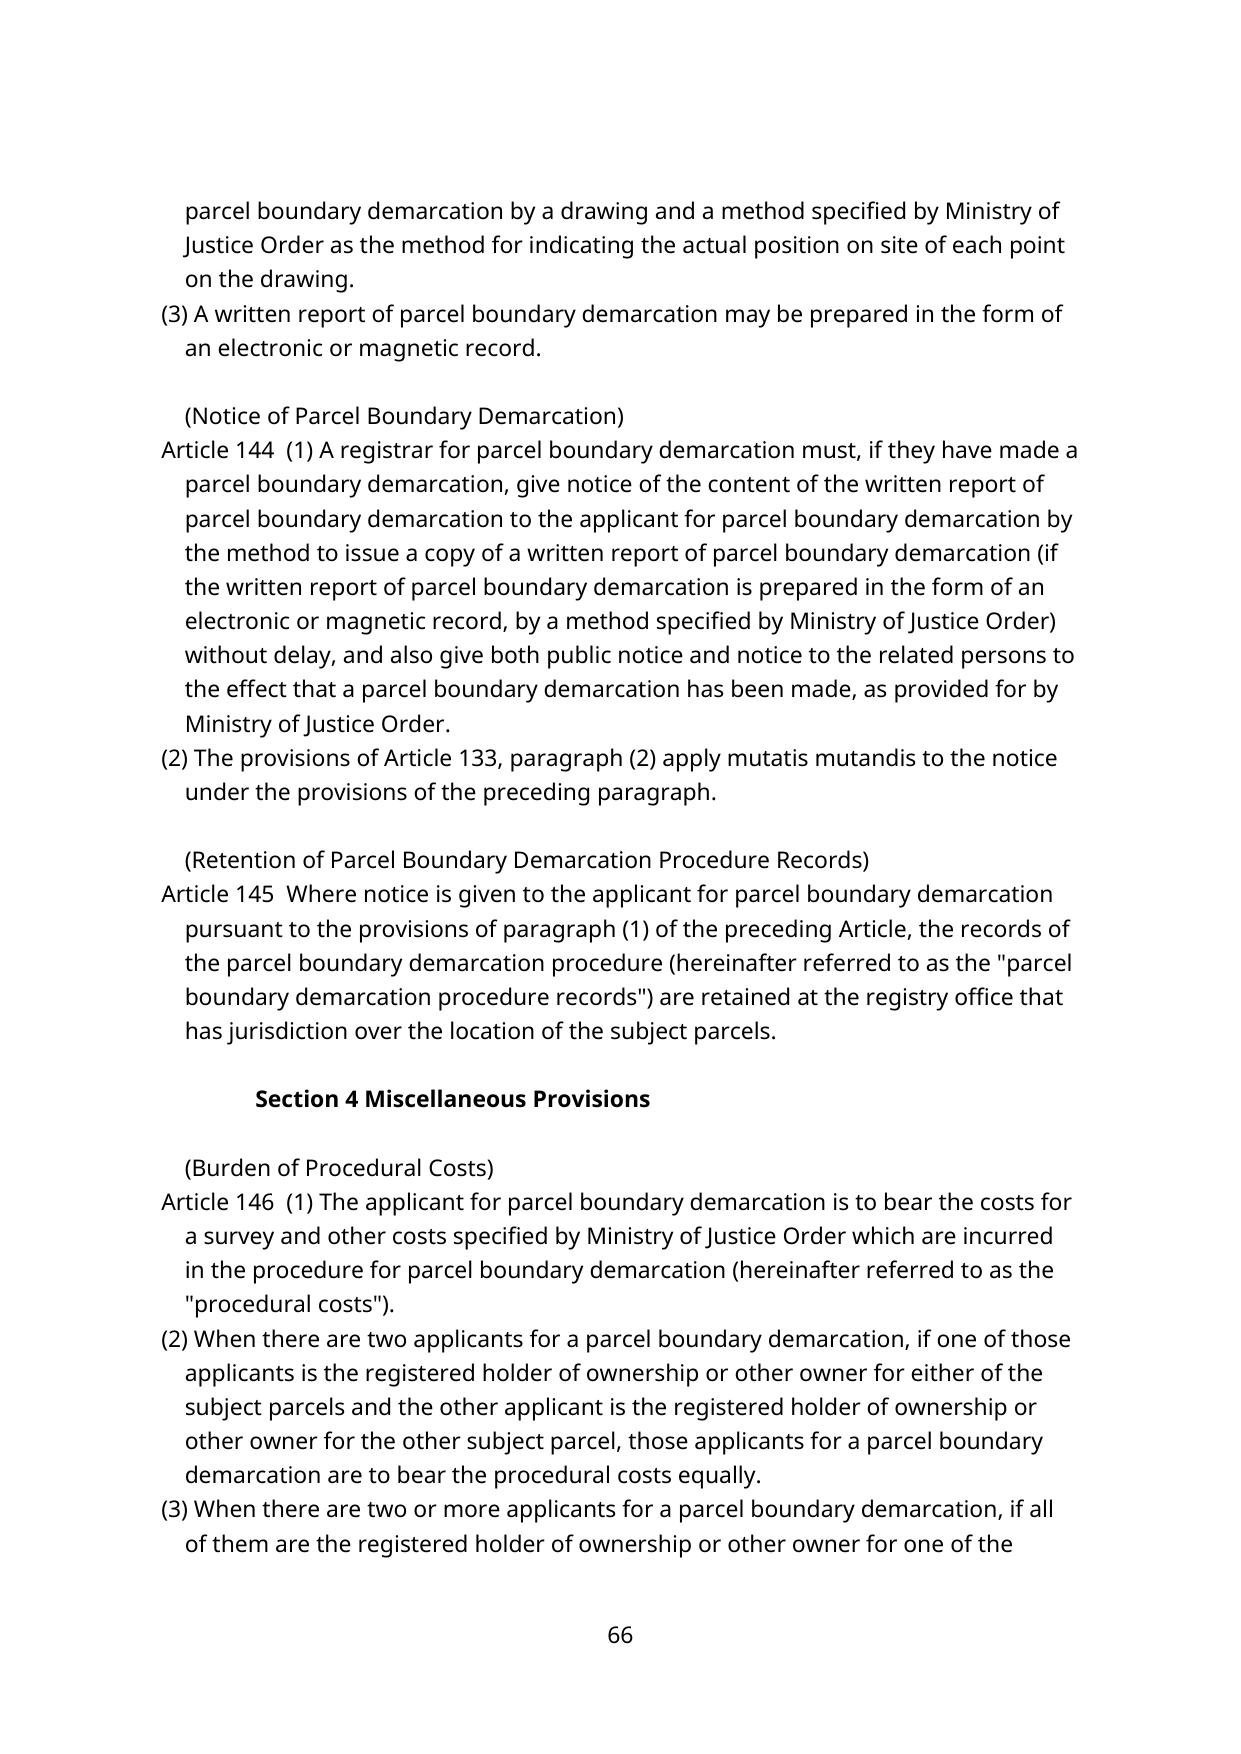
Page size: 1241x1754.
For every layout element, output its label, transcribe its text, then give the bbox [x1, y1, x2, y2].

text (2) The provisions of Article 133, paragraph (2) apply mutatis mutandis to the notice under the provisions of the preceding paragraph. [161, 740, 1079, 809]
text (Burden of Procedural Costs) [184, 1150, 1079, 1184]
text Article 145 Where notice is given to the applicant for parcel boundary demarcation pursuant to the provisions of paragraph (1) of the preceding Article, the records of the parcel boundary demarcation procedure (hereinafter referred to as the "parcel boundary demarcation procedure records") are retained at the registry office that has jurisdiction over the location of the subject parcels. [161, 877, 1079, 1048]
text (Retention of Parcel Boundary Demarcation Procedure Records) [184, 843, 1079, 877]
text (3) A written report of parcel boundary demarcation may be prepared in the form of an electronic or magnetic record. [161, 296, 1079, 364]
text Article 146 (1) The applicant for parcel boundary demarcation is to bear the costs for a survey and other costs specified by Ministry of Justice Order which are incurred in the procedure for parcel boundary demarcation (hereinafter referred to as the "procedural costs"). [161, 1184, 1079, 1321]
text Section 4 Miscellaneous Provisions [253, 1082, 1079, 1116]
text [161, 1492, 1079, 1560]
text Article 144 (1) A registrar for parcel boundary demarcation must, if they have made a parcel boundary demarcation, give notice of the content of the written report of parcel boundary demarcation to the applicant for parcel boundary demarcation by the method to issue a copy of a written report of parcel boundary demarcation (if the written report of parcel boundary demarcation is prepared in the form of an electronic or magnetic record, by a method specified by Ministry of Justice Order) without delay, and also give both public notice and notice to the related persons to the effect that a parcel boundary demarcation has been made, as provided for by Ministry of Justice Order. [161, 433, 1079, 740]
text (Notice of Parcel Boundary Demarcation) [184, 399, 1079, 433]
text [161, 194, 1079, 296]
text (2) When there are two applicants for a parcel boundary demarcation, if one of those applicants is the registered holder of ownership or other owner for either of the subject parcels and the other applicant is the registered holder of ownership or other owner for the other subject parcel, those applicants for a parcel boundary demarcation are to bear the procedural costs equally. [161, 1321, 1079, 1492]
